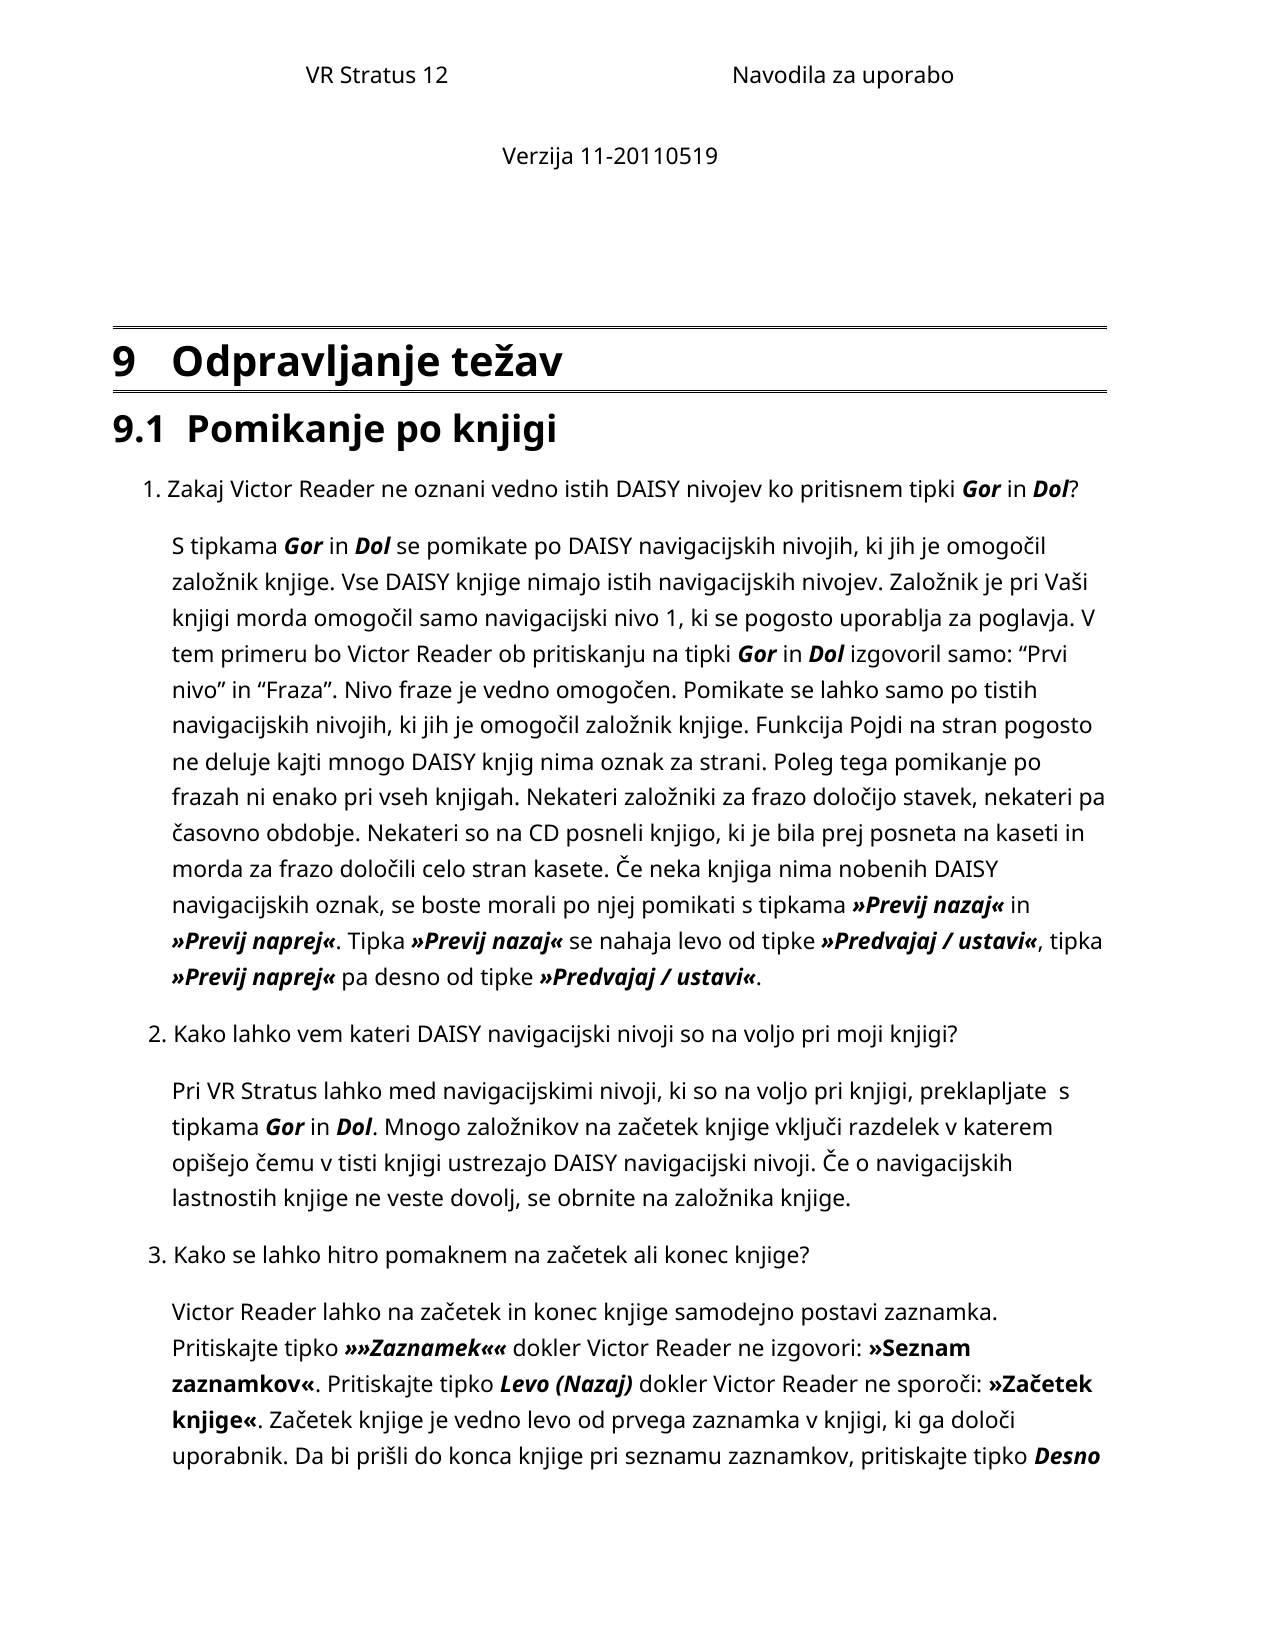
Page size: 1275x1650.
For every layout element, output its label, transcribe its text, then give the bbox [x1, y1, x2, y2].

text Pri VR Stratus lahko med navigacijskimi nivoji, ki so na voljo pri knjigi, preklapljate s tipkama Gor in Dol. Mnogo založnikov na začetek knjige vključi razdelek v katerem opišejo čemu v tisti knjigi ustrezajo DAISY navigacijski nivoji. Če o navigacijskih lastnostih knjige ne veste dovolj, se obrnite na založnika knjige. [112, 1074, 1107, 1214]
text 1. Zakaj Victor Reader ne oznani vedno istih DAISY nivojev ko pritisnem tipki Gor in Dol? [142, 473, 1107, 504]
text 2. Kako lahko vem kateri DAISY navigacijski nivoji so na voljo pri moji knjigi? [142, 1018, 1107, 1049]
subtitle Pomikanje po knjigi. [112, 402, 1107, 453]
subtitle Odpravljanje težav [112, 329, 1107, 393]
text 3. Kako se lahko hitro pomaknem na začetek ali konec knjige? [142, 1239, 1107, 1270]
text S tipkama Gor in Dol se pomikate po DAISY navigacijskih nivojih, ki jih je omogočil založnik knjige. Vse DAISY knjige nimajo istih navigacijskih nivojev. Založnik je pri Vaši knjigi morda omogočil samo navigacijski nivo 1, ki se pogosto uporablja za poglavja. V tem primeru bo Victor Reader ob pritiskanju na tipki Gor in Dol izgovoril samo: “Prvi nivo” in “Fraza”. Nivo fraze je vedno omogočen. Pomikate se lahko samo po tistih navigacijskih nivojih, ki jih je omogočil založnik knjige. Funkcija Pojdi na stran pogosto ne deluje kajti mnogo DAISY knjig nima oznak za strani. Poleg tega pomikanje po frazah ni enako pri vseh knjigah. Nekateri založniki za frazo določijo stavek, nekateri pa časovno obdobje. Nekateri so na CD posneli knjigo, ki je bila prej posneta na kaseti in morda za frazo določili celo stran kasete. Če neka knjiga nima nobenih DAISY navigacijskih oznak, se boste morali po njej pomikati s tipkama »Previj nazaj« in »Previj naprej«. Tipka »Previj nazaj« se nahaja levo od tipke »Predvajaj / ustavi«, tipka »Previj naprej« pa desno od tipke »Predvajaj / ustavi«. [172, 530, 1107, 992]
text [112, 1296, 1107, 1471]
